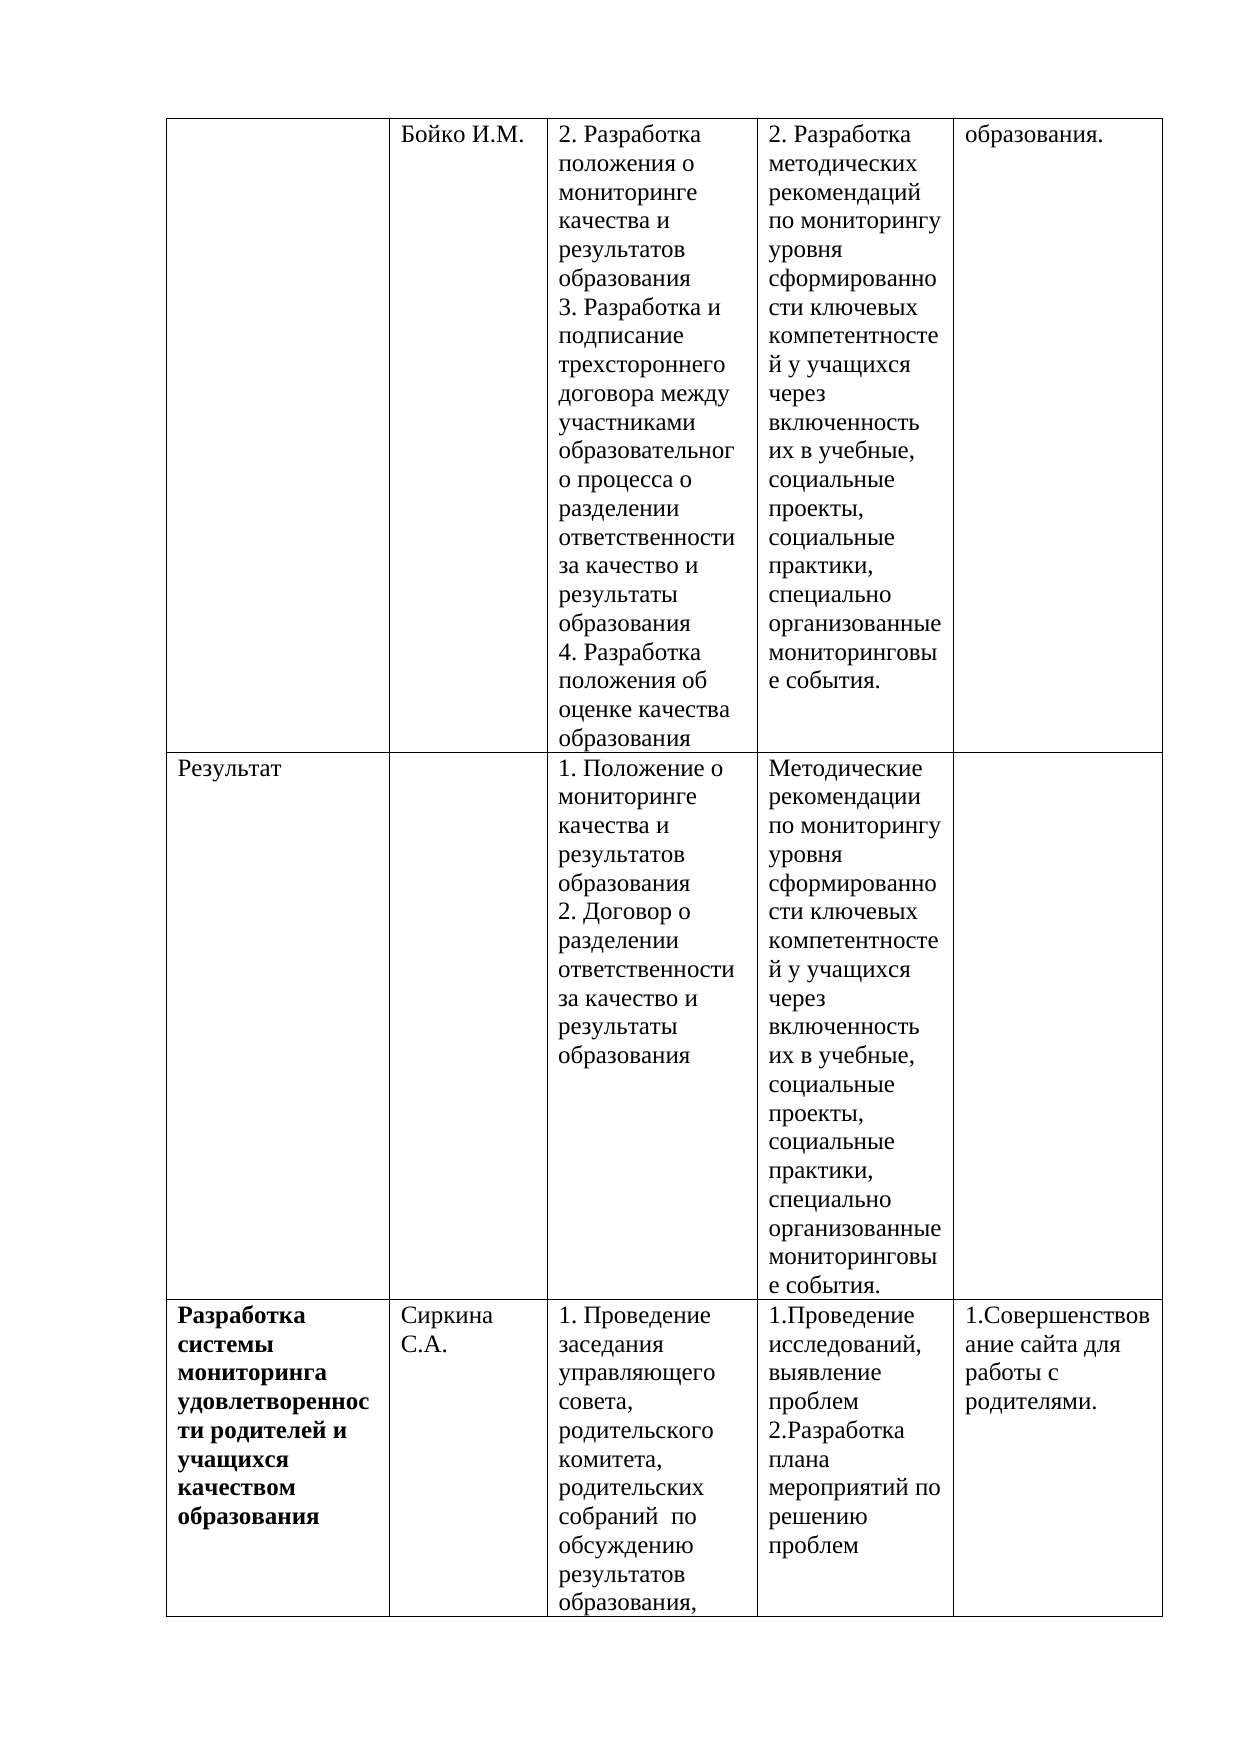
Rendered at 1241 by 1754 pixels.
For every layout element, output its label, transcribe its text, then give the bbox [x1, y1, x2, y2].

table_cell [167, 1300, 389, 1616]
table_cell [390, 119, 547, 752]
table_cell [758, 1300, 953, 1616]
table_cell Сиркина С.А. [390, 1300, 547, 1616]
table_cell Методические рекомендации по мониторингу уровня сформированности ключевых компетентностей у учащихся через включенность их в учебные, социальные проекты, социальные практики, специально организованные мониторинговые события. [758, 753, 953, 1299]
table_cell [167, 119, 389, 752]
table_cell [548, 119, 757, 752]
table_cell [954, 753, 1162, 1299]
table_cell Результат [167, 753, 389, 1299]
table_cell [548, 1300, 757, 1616]
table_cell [758, 119, 953, 752]
table_cell 1. Положение о мониторинге качества и результатов образования 2. Договор о разделении ответственности за качество и результаты образования [548, 753, 757, 1299]
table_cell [954, 1300, 1162, 1616]
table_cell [954, 119, 1162, 752]
table_cell [390, 753, 547, 1299]
